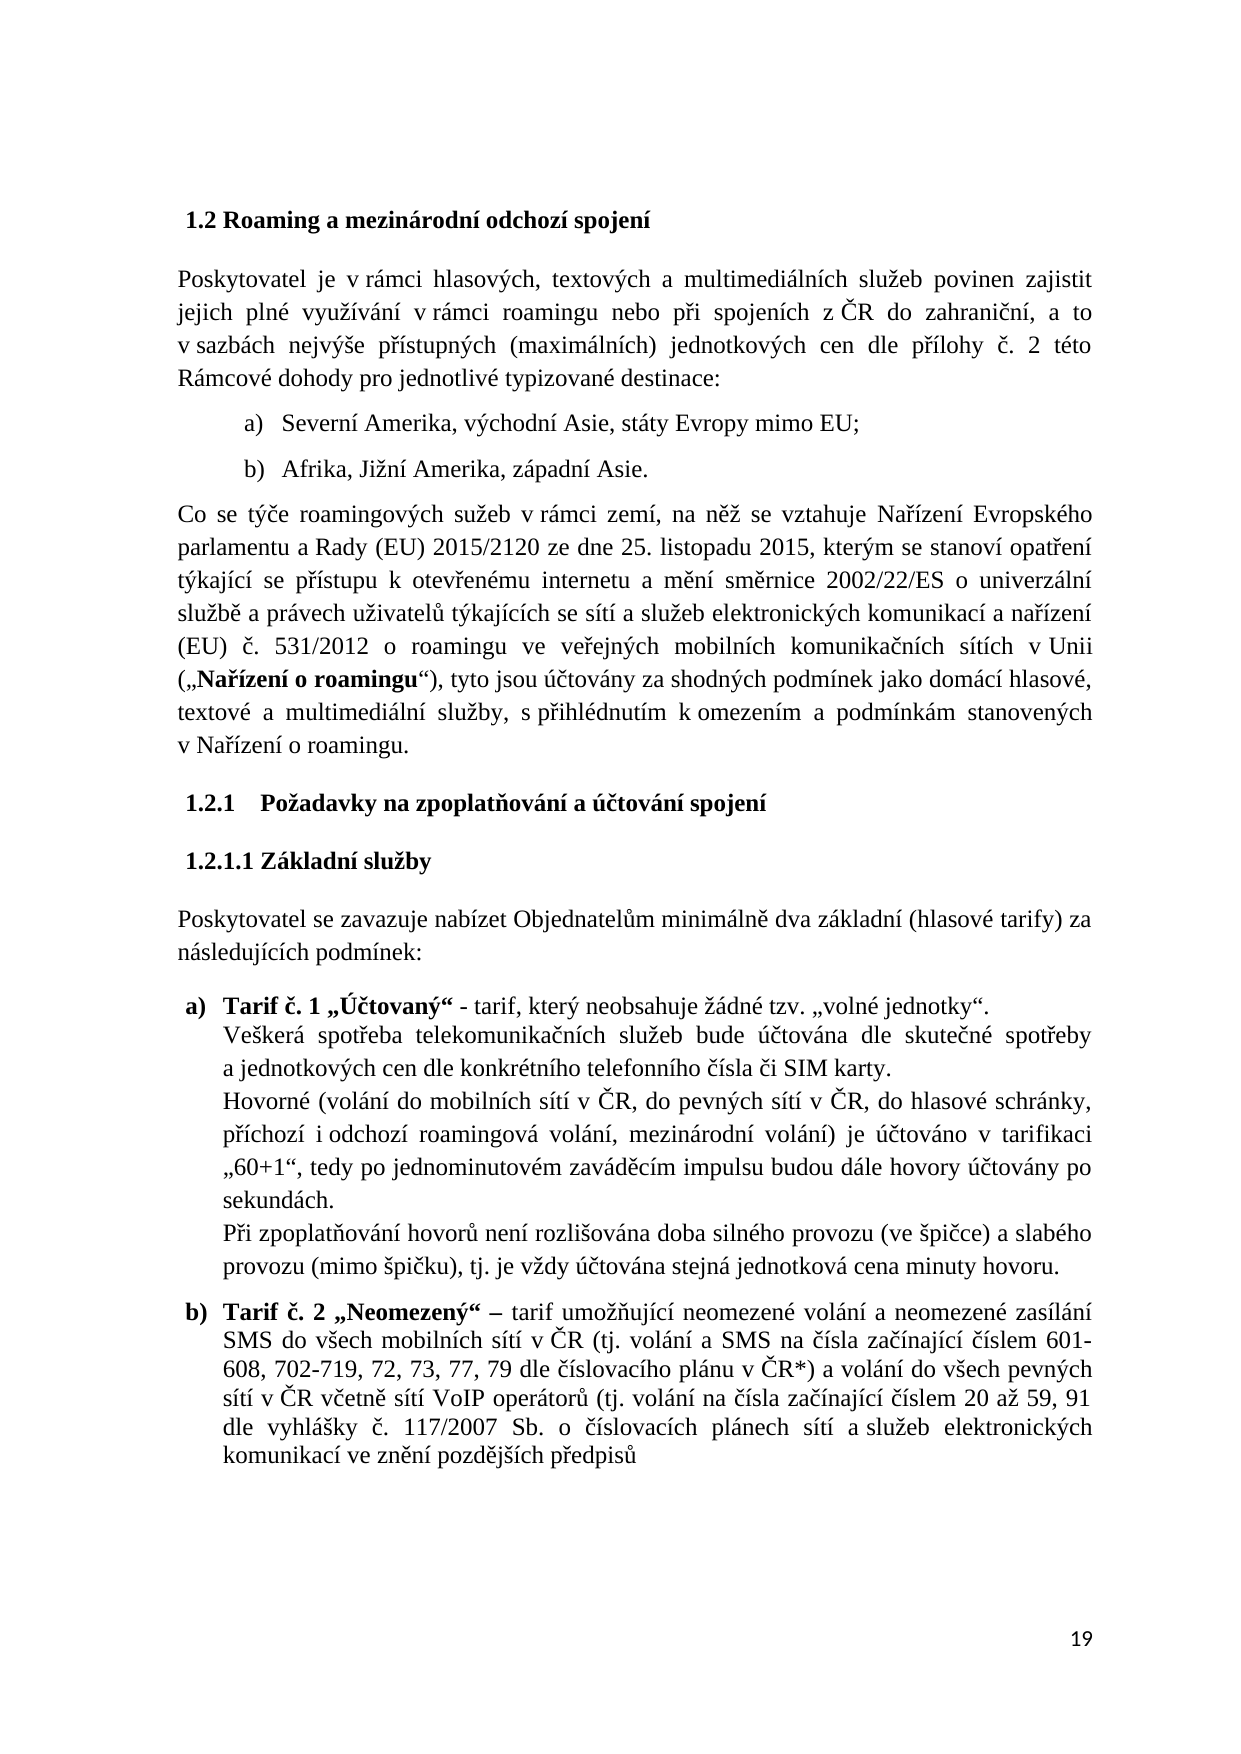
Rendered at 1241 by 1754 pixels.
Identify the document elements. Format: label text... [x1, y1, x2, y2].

list Hovorné (volání do mobilních sítí v ČR, do pevných sítí v ČR, do hlasové schránky, příchozí i odchozí roamingová volání, mezinárodní volání) je účtováno v tarifikaci „60+1“, tedy po jednominutovém zaváděcím impulsu budou dále hovory účtovány po sekundách. [223, 1086, 1093, 1214]
list Veškerá spotřeba telekomunikačních služeb bude účtována dle skutečné spotřeby a jednotkových cen dle konkrétního telefonního čísla či SIM karty. [223, 1020, 1093, 1082]
subtitle Požadavky na zpoplatňování a účtování spojení [185, 788, 1093, 817]
list Tarif č. 1 „Účtovaný“ - tarif, který neobsahuje žádné tzv. „volné jednotky“. [185, 991, 1093, 1020]
text Co se týče roamingových sužeb v rámci zemí, na něž se vztahuje Nařízení Evropského parlamentu a Rady (EU) 2015/2120 ze dne 25. listopadu 2015, kterým se stanoví opatření týkající se přístupu k otevřenému internetu a mění směrnice 2002/22/ES o univerzální službě a právech uživatelů týkajících se sítí a služeb elektronických komunikací a nařízení (EU) č. 531/2012 o roamingu ve veřejných mobilních komunikačních sítích v Unii („Nařízení o roamingu“), tyto jsou účtovány za shodných podmínek jako domácí hlasové, textové a multimediální služby, s přihlédnutím k omezením a podmínkám stanovených v Nařízení o roamingu. [177, 693, 1093, 759]
subtitle Základní služby [185, 846, 1093, 875]
list Tarif č. 2 „Neomezený“ – tarif umožňující neomezené volání a neomezené zasílání SMS do všech mobilních sítí v ČR (tj. volání a SMS na čísla začínající číslem 601-608, 702-719, 72, 73, 77, 79 dle číslovacího plánu v ČR*) a volání do všech pevných sítí v ČR včetně sítí VoIP operátorů (tj. volání na čísla začínající číslem 20 až 59, 91 dle vyhlášky č. 117/2007 Sb. o číslovacích plánech sítí a služeb elektronických komunikací ve znění pozdějších předpisů [185, 1297, 1093, 1469]
subtitle Roaming a mezinárodní odchozí spojení [185, 206, 1093, 234]
text Poskytovatel je v rámci hlasových, textových a multimediálních služeb povinen zajistit jejich plné využívání v rámci roamingu nebo při spojeních z ČR do zahraniční, a to v sazbách nejvýše přístupných (maximálních) jednotkových cen dle přílohy č. 2 této Rámcové dohody pro jednotlivé typizované destinace: [177, 264, 1093, 391]
list Afrika, Jižní Amerika, západní Asie. [244, 454, 1093, 482]
list Severní Amerika, východní Asie, státy Evropy mimo EU; [244, 408, 1093, 437]
text Co se týče roamingových sužeb v rámci zemí, na něž se vztahuje Nařízení Evropského parlamentu a Rady (EU) 2015/2120 ze dne 25. listopadu 2015, kterým se stanoví opatření týkající se přístupu k otevřenému internetu a mění směrnice 2002/22/ES o univerzální službě a právech uživatelů týkajících se sítí a služeb elektronických komunikací a nařízení (EU) č. 531/2012 o roamingu ve veřejných mobilních komunikačních sítích v Unii („Nařízení o roamingu“), tyto jsou účtovány za shodných podmínek jako domácí hlasové, textové a multimediální služby, s přihlédnutím k omezením a podmínkám stanovených v Nařízení o roamingu. [177, 499, 1093, 565]
list Při zpoplatňování hovorů není rozlišována doba silného provozu (ve špičce) a slabého provozu (mimo špičku), tj. je vždy účtována stejná jednotková cena minuty hovoru. [223, 1218, 1093, 1280]
text Poskytovatel se zavazuje nabízet Objednatelům minimálně dva základní (hlasové tarify) za následujících podmínek: [177, 904, 1093, 966]
